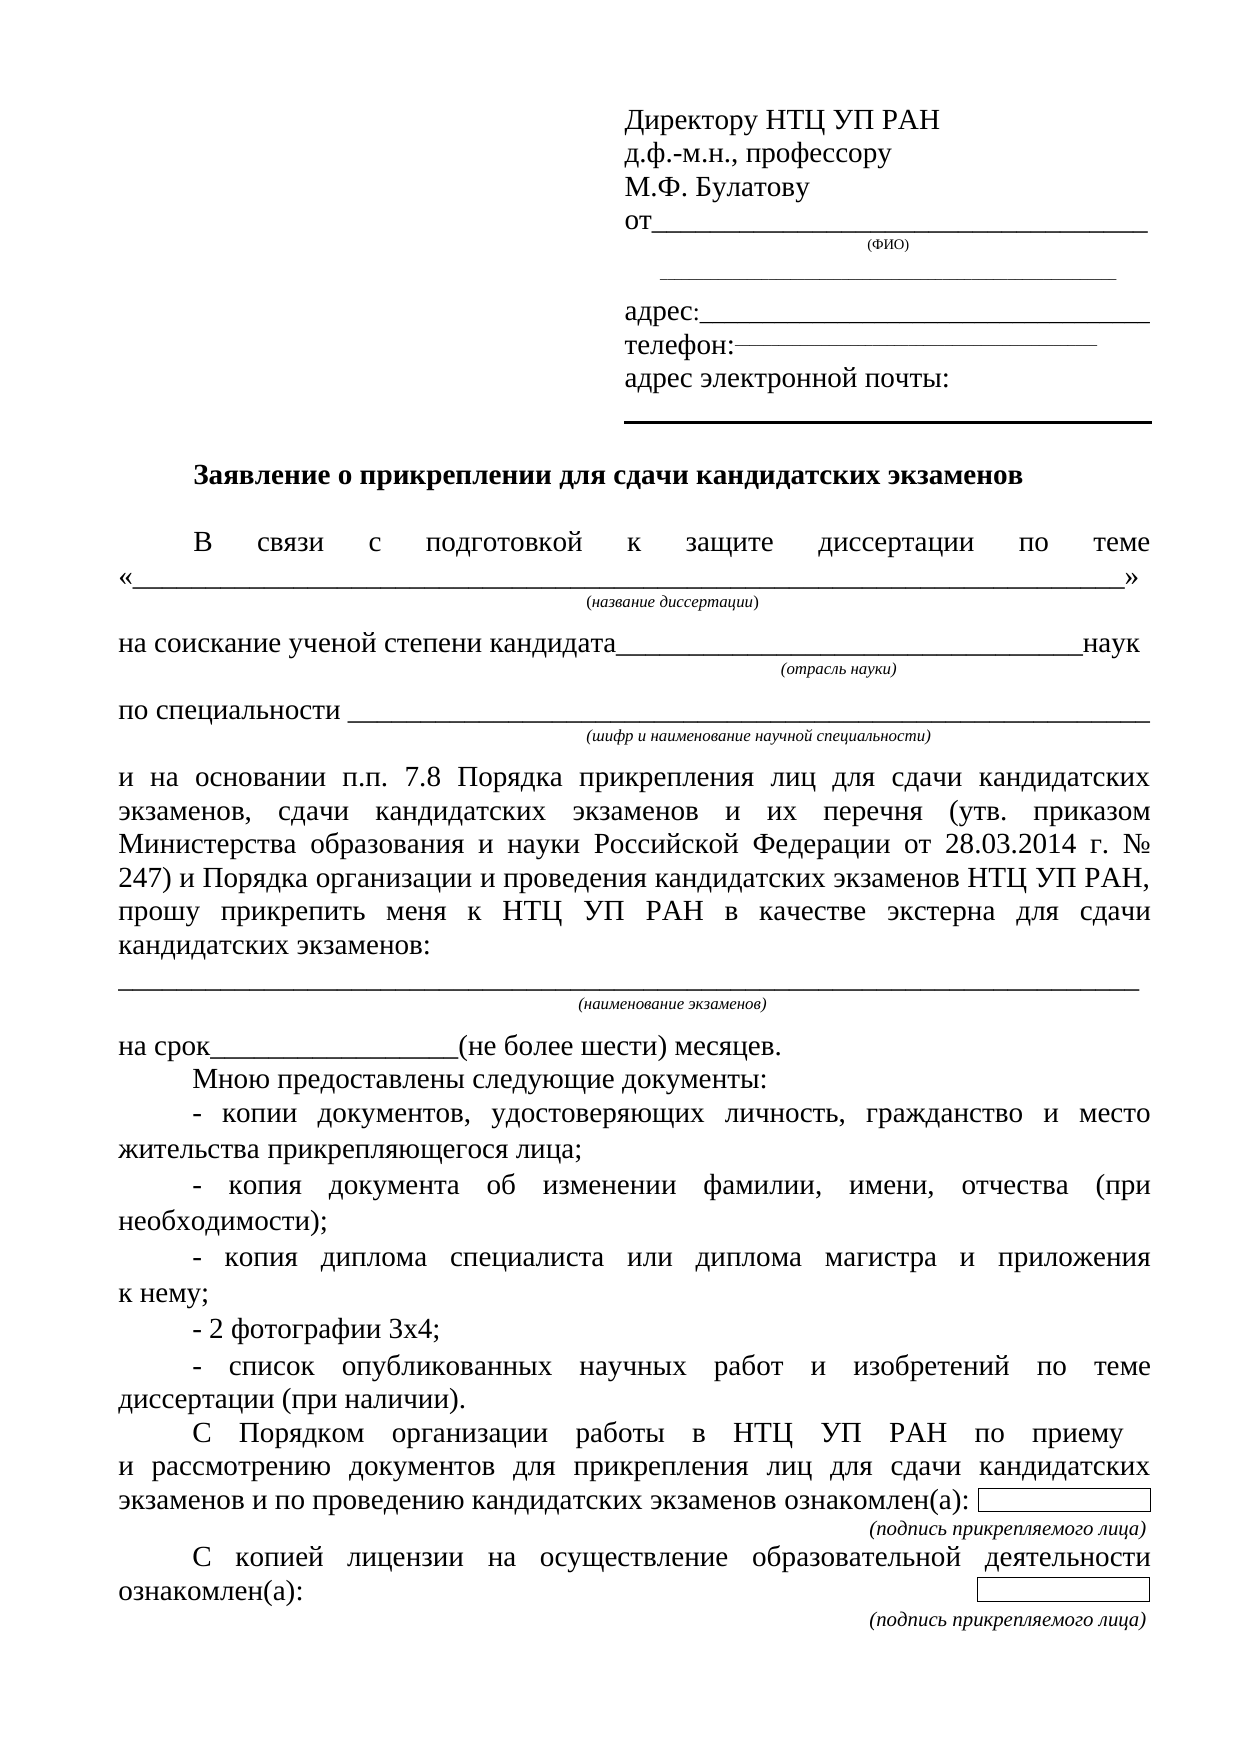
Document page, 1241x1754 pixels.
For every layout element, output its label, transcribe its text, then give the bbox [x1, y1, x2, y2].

text телефон:__________________________________________________ [624, 327, 1152, 361]
text адрес:____________________________________ [624, 293, 1152, 327]
list - копия документа об изменении фамилии, имени, отчества (при необходимости); [118, 1167, 1152, 1237]
text Мною предоставлены следующие документы: [118, 1061, 1152, 1095]
text _______________________________________________________________ [624, 265, 1152, 293]
text М.Ф. Булатову [624, 169, 1152, 202]
text С Порядком организации работы в НТЦ УП РАН по приему и рассмотрению документов для прикрепления лиц для сдачи кандидатских экзаменов и по проведению кандидатских экзаменов ознакомлен(а): [118, 1415, 1152, 1515]
text Директору НТЦ УП РАН [765, 102, 1152, 135]
text (отрасль науки) [118, 659, 1152, 692]
text на срок_________________(не более шести) месяцев. [118, 1028, 1152, 1061]
text и на основании п.п. 7.8 Порядка прикрепления лиц для сдачи кандидатских экзаменов, сдачи кандидатских экзаменов и их перечня (утв. приказом Министерства образования и науки Российской Федерации от 28.03.2014 г. № 247) и Порядка организации и проведения кандидатских экзаменов НТЦ УП РАН, прошу прикрепить меня к НТЦ УП РАН в качестве экстерна для сдачи кандидатских экзаменов: [118, 759, 1152, 961]
list - копии документов, удостоверяющих личность, гражданство и место жительства прикрепляющегося лица; [118, 1095, 1152, 1164]
text д.ф.-м.н., профессору [624, 135, 1152, 169]
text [118, 1607, 1152, 1631]
text (шифр и наименование научной специальности) [118, 726, 1152, 759]
text ______________________________________________________________________ [118, 961, 1152, 994]
text по специальности _______________________________________________________ [118, 692, 1152, 726]
text (подпись прикрепляемого лица) [118, 1515, 1152, 1539]
text (наименование экзаменов) [118, 994, 1152, 1028]
text на соискание ученой степени кандидата________________________________наук [118, 625, 1152, 659]
text (ФИО) [624, 236, 1152, 265]
text С копией лицензии на осуществление образовательной деятельности ознакомлен(а): [118, 1539, 1152, 1607]
list - 2 фотографии 3x4; [118, 1312, 1152, 1345]
text - список опубликованных научных работ и изобретений по теме диссертации (при наличии). [118, 1348, 1152, 1415]
text В связи с подготовкой к защите диссертации по теме «____________________________________________________________________» [118, 524, 1152, 592]
text Заявление о прикреплении для сдачи кандидатских экзаменов [118, 457, 1152, 491]
list - копия диплома специалиста или диплома магистра и приложения к нему; [118, 1239, 1152, 1309]
text от__________________________________ [624, 202, 1152, 236]
text адрес электронной почты: [624, 361, 1152, 421]
text (название диссертации) [118, 592, 1152, 625]
